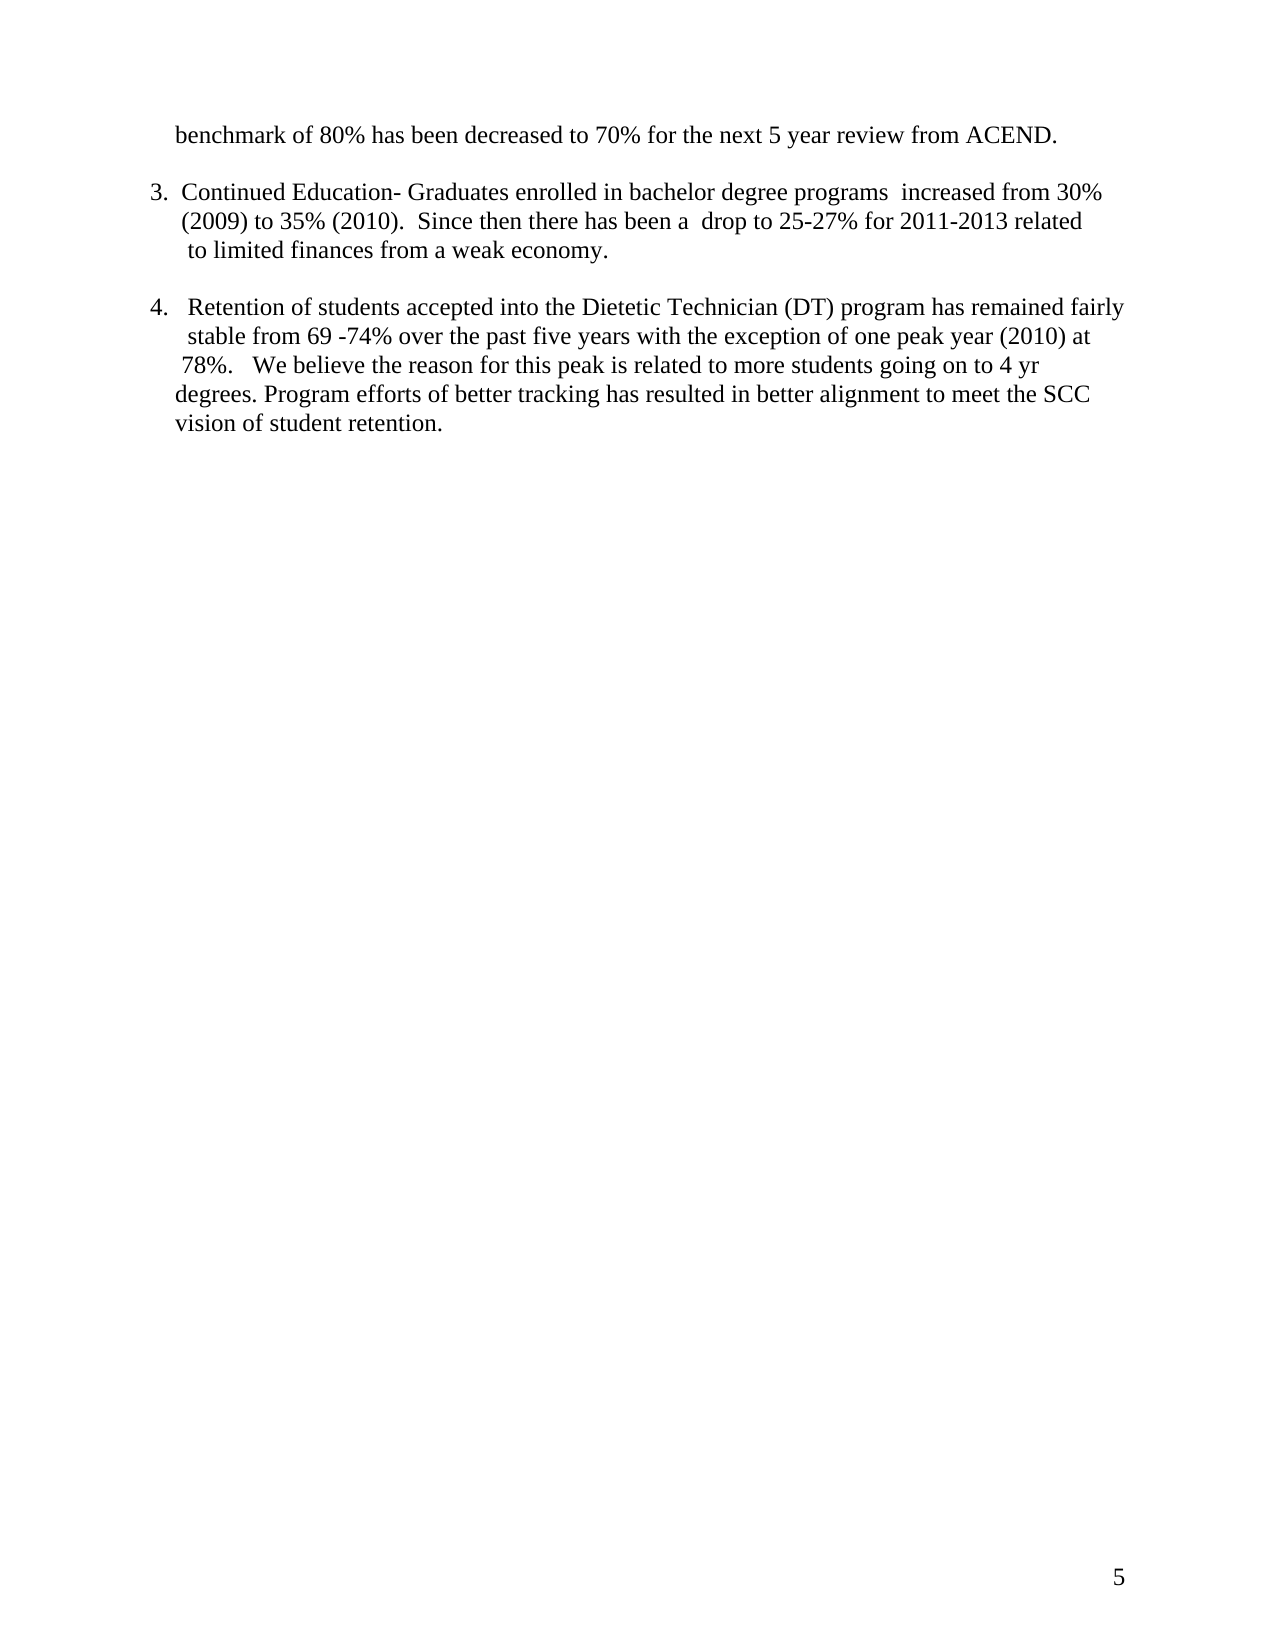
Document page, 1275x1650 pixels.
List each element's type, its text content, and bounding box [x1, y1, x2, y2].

text 78%. We believe the reason for this peak is related to more students going on to 4 yr [150, 350, 1125, 379]
text 3. Continued Education- Graduates enrolled in bachelor degree programs increased from 30% [150, 177, 1125, 206]
text 4. Retention of students accepted into the Dietetic Technician (DT) program has remained fairly [150, 292, 1125, 321]
text (2009) to 35% (2010). Since then there has been a drop to 25-27% for 2011-2013 related [150, 206, 1125, 235]
text benchmark of 80% has been decreased to 70% for the next 5 year review from ACEND. [150, 120, 1125, 149]
text stable from 69 -74% over the past five years with the exception of one peak year (2010) at [150, 321, 1125, 350]
text vision of student retention. [150, 407, 1125, 436]
text to limited finances from a weak economy. [150, 235, 1125, 264]
text degrees. Program efforts of better tracking has resulted in better alignment to meet the SCC [150, 379, 1125, 407]
